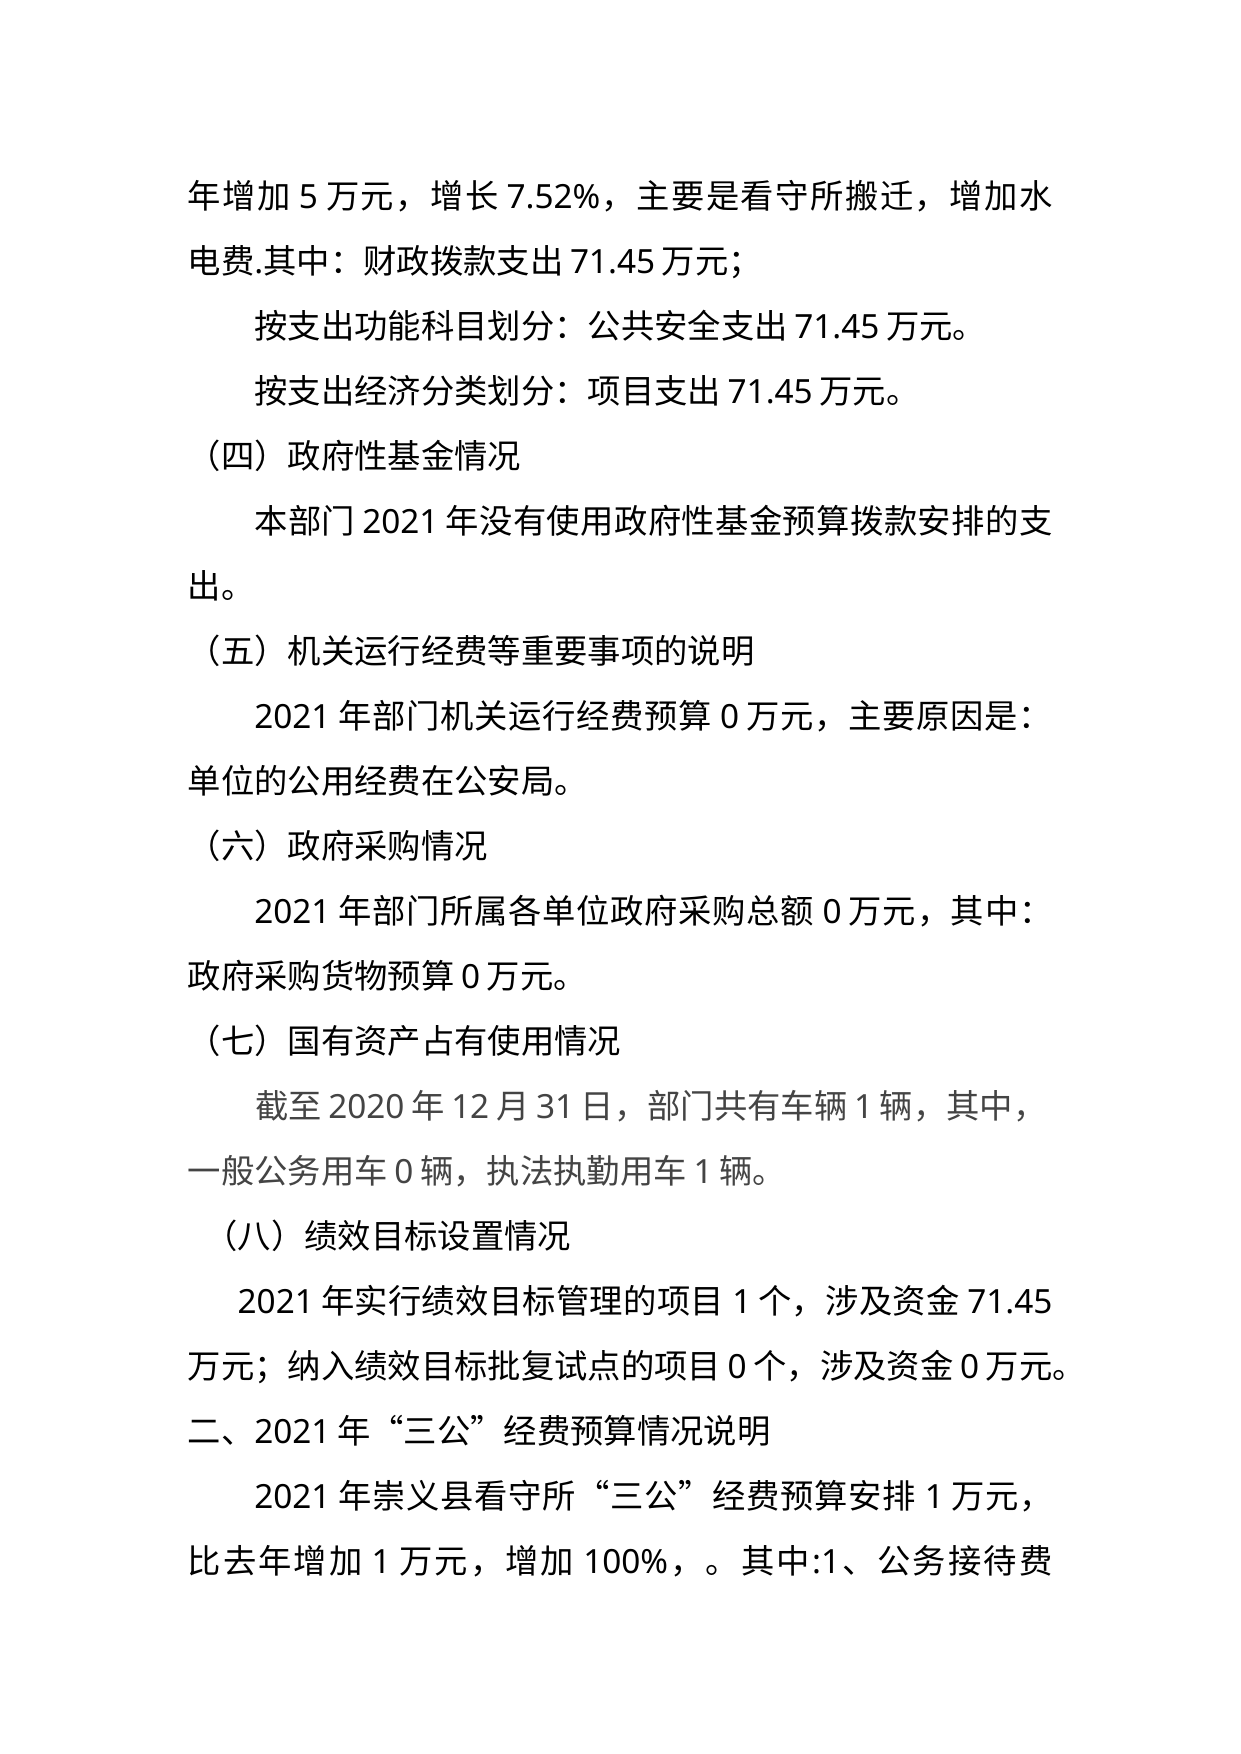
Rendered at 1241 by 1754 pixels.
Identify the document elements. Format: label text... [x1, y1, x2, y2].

text 按支出经济分类划分：项目支出71.45万元。 [187, 357, 1053, 422]
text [187, 162, 1053, 292]
text 本部门2021年没有使用政府性基金预算拨款安排的支出。 [187, 487, 1053, 617]
text 2021年部门机关运行经费预算0万元，主要原因是：单位的公用经费在公安局。 [187, 682, 1053, 812]
text 2021年实行绩效目标管理的项目1个，涉及资金71.45万元；纳入绩效目标批复试点的项目0个，涉及资金0万元。 [187, 1267, 1053, 1397]
text （六）政府采购情况 [187, 812, 1053, 877]
text 截至2020年12月31日，部门共有车辆1辆，其中，一般公务用车0辆，执法执勤用车1辆。 [187, 1072, 1053, 1202]
text （五）机关运行经费等重要事项的说明 [187, 617, 1053, 682]
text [187, 1462, 1053, 1592]
text 2021年部门所属各单位政府采购总额0万元，其中：政府采购货物预算0万元。 [187, 877, 1053, 1007]
text （八）绩效目标设置情况 [187, 1202, 1053, 1267]
text 二、2021年“三公”经费预算情况说明 [187, 1397, 1053, 1462]
text （四）政府性基金情况 [187, 422, 1053, 487]
text 按支出功能科目划分：公共安全支出71.45万元。 [187, 292, 1053, 357]
text （七）国有资产占有使用情况 [187, 1007, 1053, 1072]
